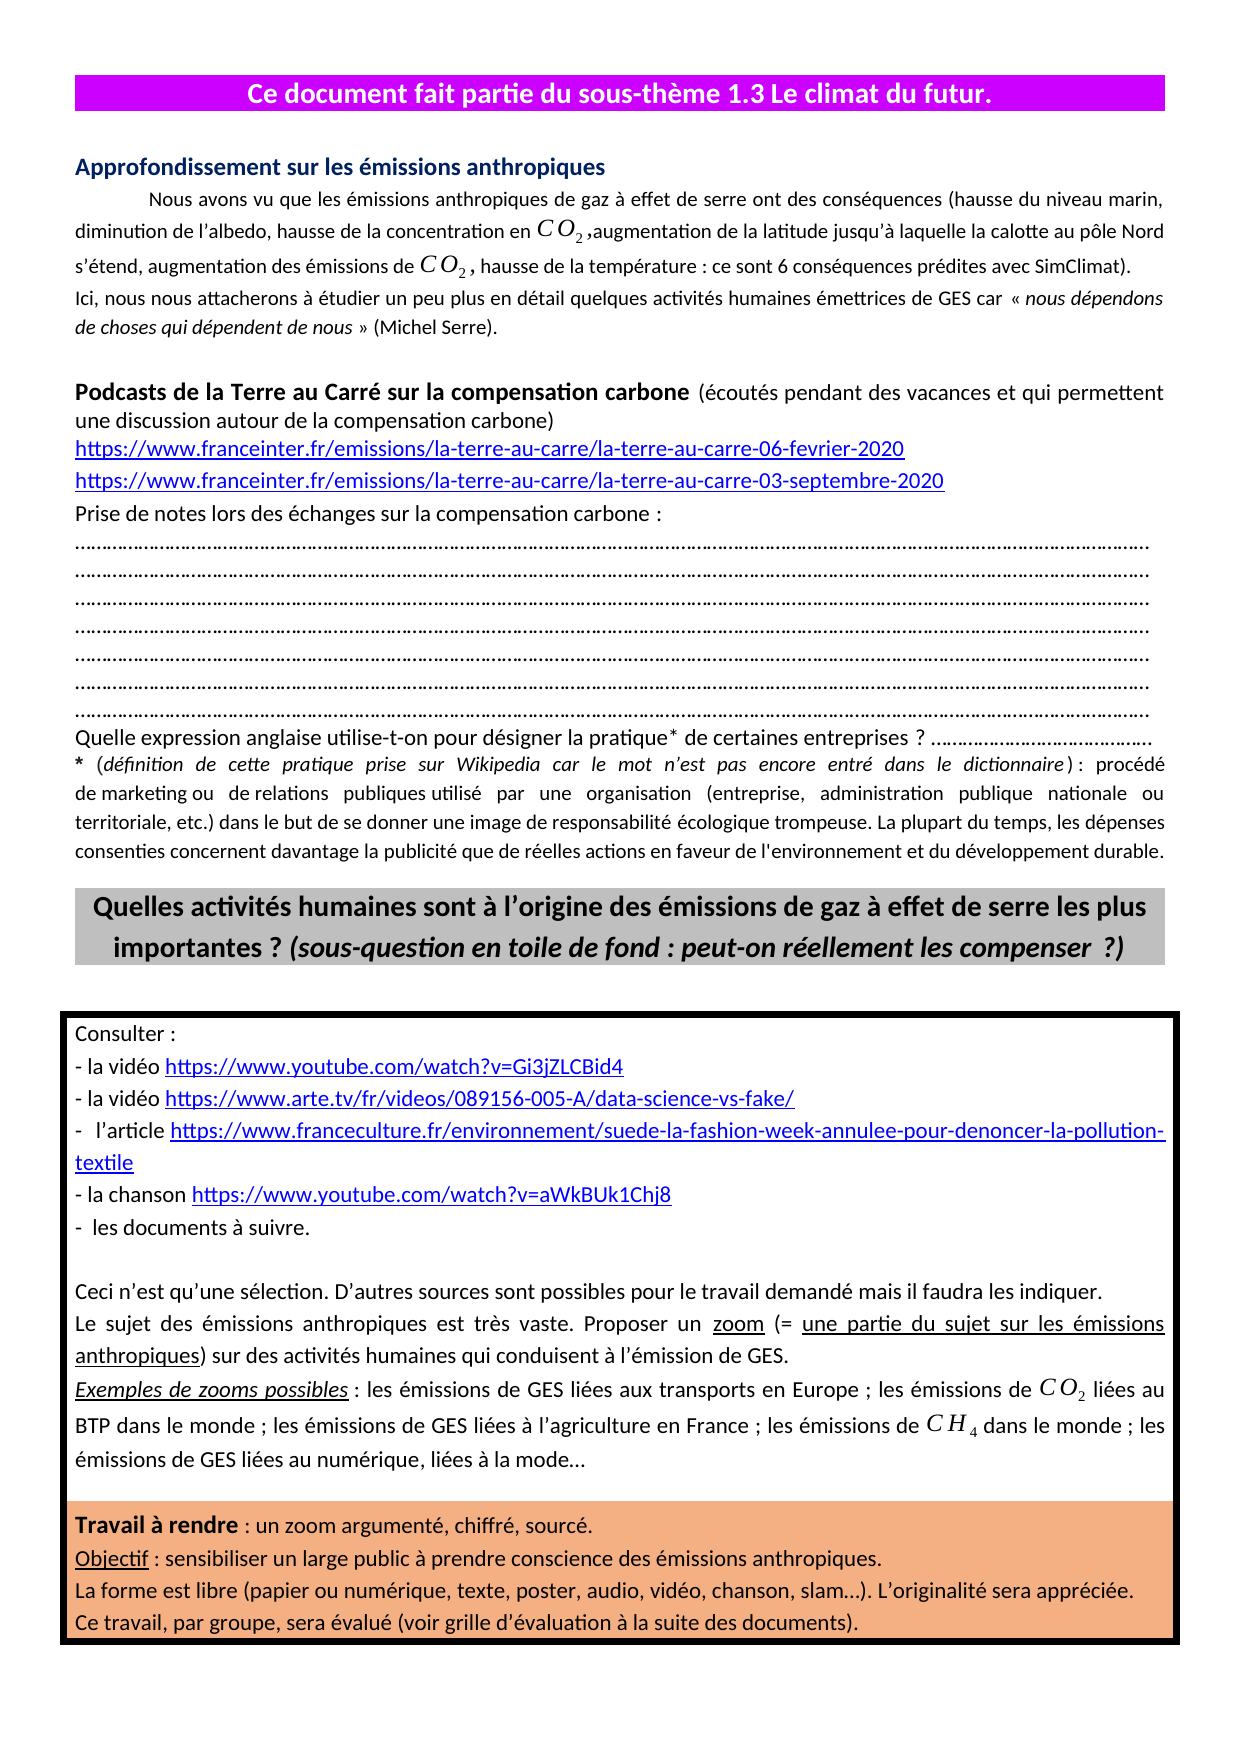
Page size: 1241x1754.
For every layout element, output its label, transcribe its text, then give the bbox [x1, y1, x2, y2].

text Nous avons vu que les émissions anthropiques de gaz à effet de serre ont des conséquences (hausse du niveau marin, diminution de l’albedo, hausse de la concentration en augmentation de la latitude jusqu’à laquelle la calotte au pôle Nord s’étend, augmentation des émissions de hausse de la température : ce sont 6 conséquences prédites avec SimClimat). [75, 186, 1165, 282]
text Prise de notes lors des échanges sur la compensation carbone : [75, 499, 1165, 527]
text Quelle expression anglaise utilise-t-on pour désigner la pratique* de certaines entreprises ? …………………………………… [75, 723, 1165, 751]
text Consulter : [67, 1018, 1173, 1043]
text * (définition de cette pratique prise sur Wikipedia car le mot n’est pas encore entré dans le dictionnaire) : procédé de marketing ou de relations publiques utilisé par une organisation (entreprise, administration publique nationale ou territoriale, etc.) dans le but de se donner une image de responsabilité écologique trompeuse. La plupart du temps, les dépenses consenties concernent davantage la publicité que de réelles actions en faveur de l'environnement et du développement durable. [75, 751, 1165, 864]
text https://www.franceinter.fr/emissions/la-terre-au-carre/la-terre-au-carre-06-fevrier-2020 https://www.franceinter.fr/emissions/la-terre-au-carre/la-terre-au-carre-03-septembre-2020 [75, 434, 1165, 494]
text La forme est libre (papier ou numérique, texte, poster, audio, vidéo, chanson, slam…). L’originalité sera appréciée. [67, 1568, 1173, 1600]
text Exemples de zooms possibles : les émissions de GES liées aux transports en Europe ; les émissions de liées au BTP dans le monde ; les émissions de GES liées à l’agriculture en France ; les émissions de dans le monde ; les émissions de GES liées au numérique, liées à la mode… [67, 1365, 1173, 1473]
text Le sujet des émissions anthropiques est très vaste. Proposer un zoom (= une partie du sujet sur les émissions anthropiques) sur des activités humaines qui conduisent à l’émission de GES. [67, 1301, 1173, 1365]
text Ce travail, par groupe, sera évalué (voir grille d’évaluation à la suite des documents). [67, 1600, 1173, 1638]
text - la vidéo https://www.youtube.com/watch?v=Gi3jZLCBid4 [67, 1043, 1173, 1076]
text Podcasts de la Terre au Carré sur la compensation carbone (écoutés pendant des vacances et qui permettent une discussion autour de la compensation carbone) [75, 376, 1165, 434]
text ………………………………………………………………………………………………………………………………………………………………………………………………………………………………………………………………………………………………………………………………………………………………………… [75, 583, 1165, 639]
text - la vidéo https://www.arte.tv/fr/videos/089156-005-A/data-science-vs-fake/ [67, 1076, 1173, 1108]
text Ce document fait partie du sous-thème 1.3 Le climat du futur. [75, 75, 1165, 111]
text Approfondissement sur les émissions anthropiques [75, 151, 1165, 181]
text Ici, nous nous attacherons à étudier un peu plus en détail quelques activités humaines émettrices de GES car « nous dépendons de choses qui dépendent de nous » (Michel Serre). [75, 285, 1165, 340]
text Travail à rendre : un zoom argumenté, chiffré, sourcé. [67, 1501, 1173, 1536]
text - la chanson https://www.youtube.com/watch?v=aWkBUk1Chj8 [67, 1172, 1173, 1204]
text ………………………………………………………………………………………………………………………………………………………………………………………………………………………………………………………………………………………………………………………………………………………………………… [75, 527, 1165, 583]
text - l’article https://www.franceculture.fr/environnement/suede-la-fashion-week-annulee-pour-denoncer-la-pollution-textile [67, 1108, 1173, 1172]
text Ceci n’est qu’une sélection. D’autres sources sont possibles pour le travail demandé mais il faudra les indiquer. [67, 1269, 1173, 1301]
text …………………………………………………………………………………………………………………………………………………………………………………… [75, 695, 1165, 723]
text Objectif : sensibiliser un large public à prendre conscience des émissions anthropiques. [67, 1536, 1173, 1568]
text Quelles activités humaines sont à l’origine des émissions de gaz à effet de serre les plus importantes ? (sous-question en toile de fond : peut-on réellement les compenser ?) [75, 888, 1165, 965]
text …………………………………………………………………………………………………………………………………………………………………………………… [75, 667, 1165, 695]
text - les documents à suivre. [67, 1204, 1173, 1241]
text …………………………………………………………………………………………………………………………………………………………………………………… [75, 639, 1165, 667]
